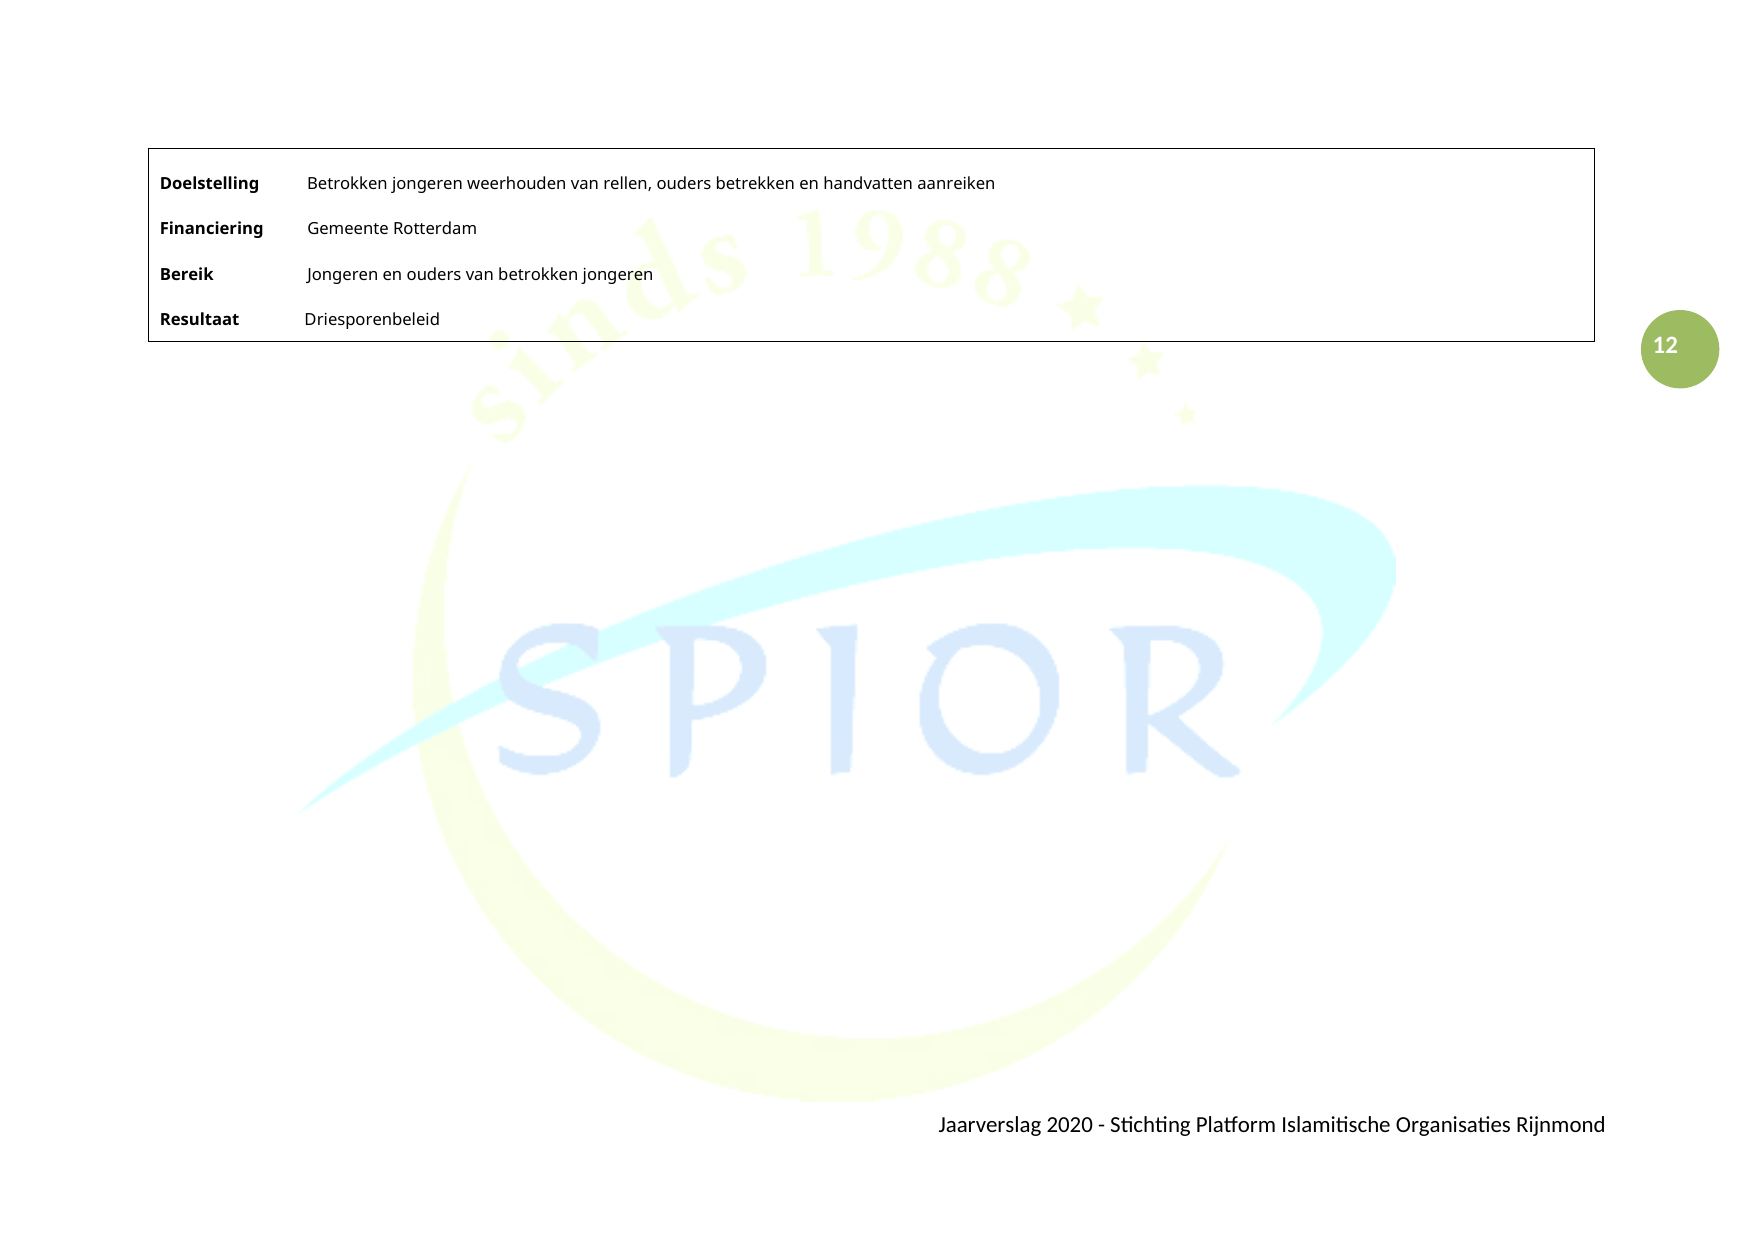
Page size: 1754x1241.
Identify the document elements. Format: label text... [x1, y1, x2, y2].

table_header Doelstelling Betrokken jongeren weerhouden van rellen, ouders betrekken en handvatten aanreiken Financiering Gemeente Rotterdam Bereik Jongeren en ouders van betrokken jongeren Resultaat Driesporenbeleid [149, 149, 1594, 341]
